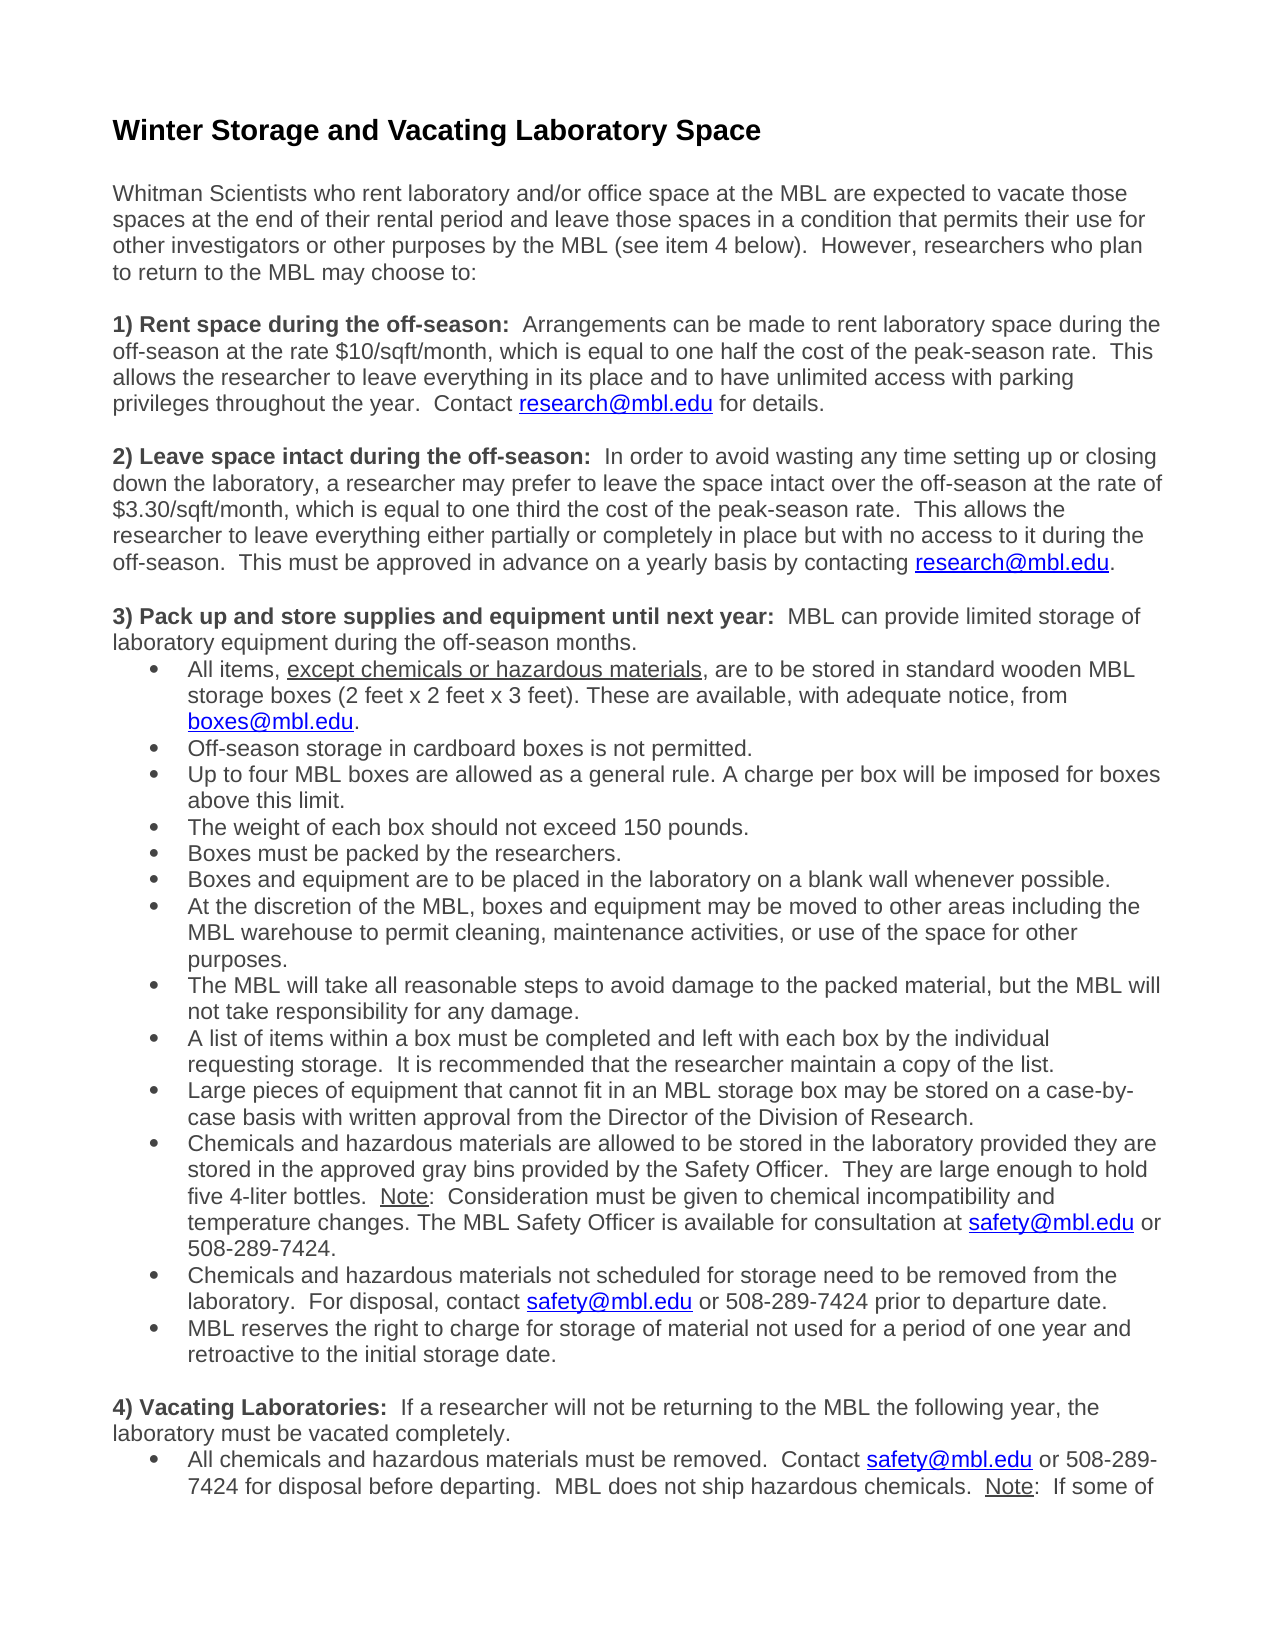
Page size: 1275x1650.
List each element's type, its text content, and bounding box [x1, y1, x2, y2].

text 4) Vacating Laboratories: If a researcher will not be returning to the MBL the following year, the laboratory must be vacated completely. [112, 1393, 1162, 1446]
list A list of items within a box must be completed and left with each box by the individual requesting storage. It is recommended that the researcher maintain a copy of the list. [150, 1024, 1162, 1077]
list The MBL will take all reasonable steps to avoid damage to the packed material, but the MBL will not take responsibility for any damage. [150, 972, 1162, 1024]
list At the discretion of the MBL, boxes and equipment may be moved to other areas including the MBL warehouse to permit cleaning, maintenance activities, or use of the space for other purposes. [150, 893, 1162, 972]
list Large pieces of equipment that cannot fit in an MBL storage box may be stored on a case-by-case basis with written approval from the Director of the Division of Research. [150, 1077, 1162, 1130]
text Whitman Scientists who rent laboratory and/or office space at the MBL are expected to vacate those spaces at the end of their rental period and leave those spaces in a condition that permits their use for other investigators or other purposes by the MBL (see item 4 below). However, researchers who plan to return to the MBL may choose to: [112, 179, 1162, 285]
list Boxes must be packed by the researchers. [150, 840, 1162, 866]
text Winter Storage and Vacating Laboratory Space [112, 112, 1162, 146]
list Up to four MBL boxes are allowed as a general rule. A charge per box will be imposed for boxes above this limit. [150, 761, 1162, 814]
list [150, 1446, 1162, 1499]
text 2) Leave space intact during the off-season: In order to avoid wasting any time setting up or closing down the laboratory, a researcher may prefer to leave the space intact over the off-season at the rate of $3.30/sqft/month, which is equal to one third the cost of the peak-season rate. This allows the researcher to leave everything either partially or completely in place but with no access to it during the off-season. This must be approved in advance on a yearly basis by contacting research@mbl.edu. [112, 443, 1162, 603]
list Boxes and equipment are to be placed in the laboratory on a blank wall whenever possible. [150, 866, 1162, 893]
list Chemicals and hazardous materials are allowed to be stored in the laboratory provided they are stored in the approved gray bins provided by the Safety Officer. They are large enough to hold five 4-liter bottles. Note: Consideration must be given to chemical incompatibility and temperature changes. The MBL Safety Officer is available for consultation at safety@mbl.edu or 508-289-7424. [150, 1130, 1162, 1262]
list The weight of each box should not exceed 150 pounds. [150, 814, 1162, 840]
list MBL reserves the right to charge for storage of material not used for a period of one year and retroactive to the initial storage date. [150, 1314, 1162, 1367]
list Off-season storage in cardboard boxes is not permitted. [150, 735, 1162, 761]
text 3) Pack up and store supplies and equipment until next year: MBL can provide limited storage of laboratory equipment during the off-season months. [112, 603, 1162, 656]
list All items, except chemicals or hazardous materials, are to be stored in standard wooden MBL storage boxes (2 feet x 2 feet x 3 feet). These are available, with adequate notice, from boxes@mbl.edu. [150, 656, 1162, 735]
list Chemicals and hazardous materials not scheduled for storage need to be removed from the laboratory. For disposal, contact safety@mbl.edu or 508-289-7424 prior to departure date. [150, 1262, 1162, 1314]
text 1) Rent space during the off-season: Arrangements can be made to rent laboratory space during the off-season at the rate $10/sqft/month, which is equal to one half the cost of the peak-season rate. This allows the researcher to leave everything in its place and to have unlimited access with parking privileges throughout the year. Contact research@mbl.edu for details. [112, 311, 1162, 417]
